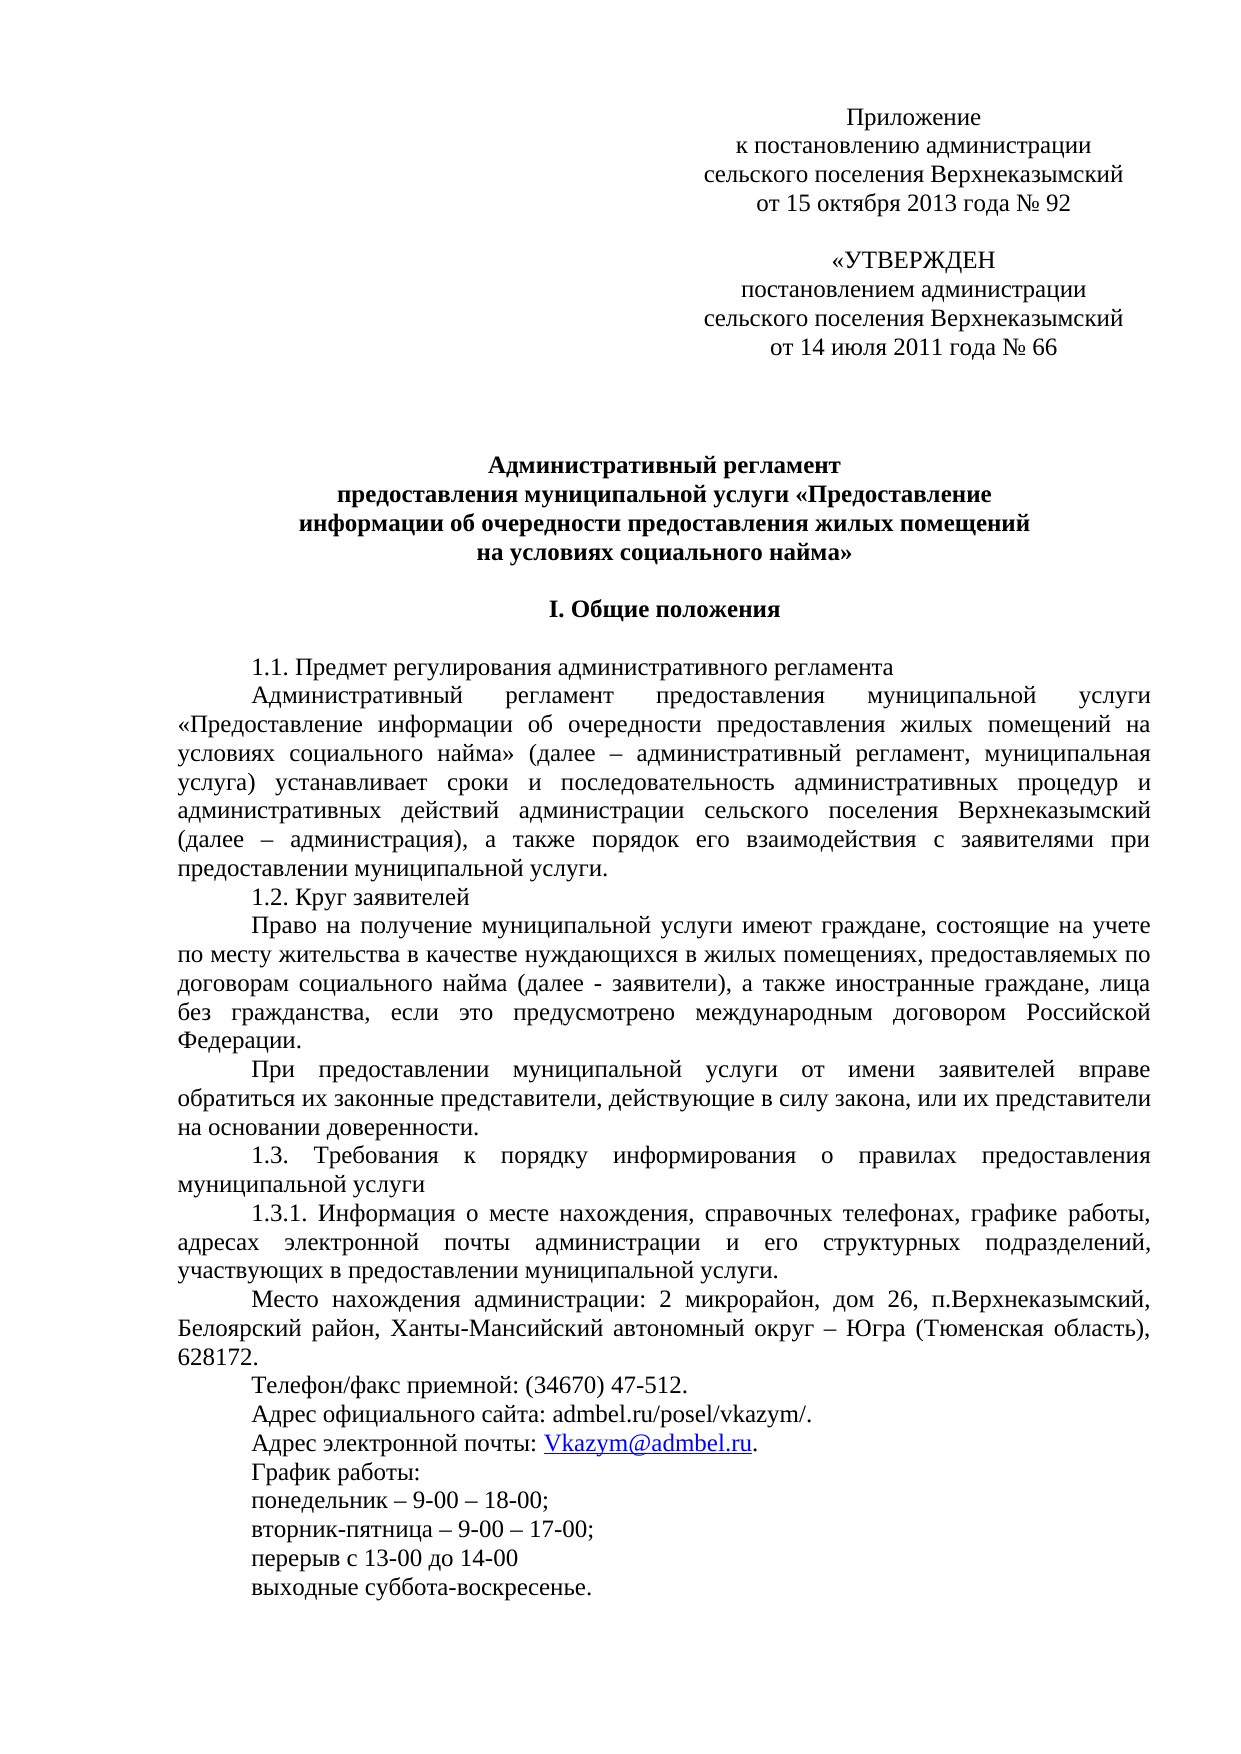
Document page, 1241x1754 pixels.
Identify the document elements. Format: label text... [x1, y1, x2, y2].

title информации об очередности предоставления жилых помещений [177, 508, 1152, 537]
text При предоставлении муниципальной услуги от имени заявителей вправе обратиться их законные представители, действующие в силу закона, или их представители на основании доверенности. [177, 1054, 1152, 1141]
text Административный регламент предоставления муниципальной услуги «Предоставление информации об очередности предоставления жилых помещений на условиях социального найма» (далее – административный регламент, муниципальная услуга) устанавливает сроки и последовательность административных процедур и административных действий администрации сельского поселения Верхнеказымский (далее – администрация), а также порядок его взаимодействия с заявителями при предоставлении муниципальной услуги. [177, 681, 1152, 882]
text График работы: [177, 1457, 1152, 1486]
title предоставления муниципальной услуги «Предоставление [177, 479, 1152, 508]
text I. Общие положения [177, 594, 1152, 623]
title на условиях социального найма» [177, 537, 1152, 566]
list 1.2. Круг заявителей [177, 882, 1152, 911]
text Телефон/факс приемной: (34670) 47-512. [177, 1371, 1152, 1399]
text Место нахождения администрации: 2 микрорайон, дом 26, п.Верхнеказымский, Белоярский район, Ханты-Мансийский автономный округ – Югра (Тюменская область), 628172. [177, 1284, 1152, 1371]
text 1.1. Предмет регулирования административного регламента [177, 652, 1152, 681]
table_header Приложение к постановлению администрации сельского поселения Верхнеказымский от 15 октября 2013 года № 92 «УТВЕРЖДЕН постановлением администрации сельского поселения Верхнеказымский от 14 июля 2011 года № 66 [661, 102, 1166, 393]
text 1.3.1. Информация о месте нахождения, справочных телефонах, графике работы, адресах электронной почты администрации и его структурных подразделений, участвующих в предоставлении муниципальной услуги. [177, 1198, 1152, 1284]
text 1.3. Требования к порядку информирования о правилах предоставления муниципальной услуги [177, 1141, 1152, 1198]
text перерыв с 13-00 до 14-00 [177, 1543, 1152, 1572]
title Административный регламент [177, 451, 1152, 479]
text Адрес электронной почты: Vkazym@admbel.ru. [177, 1428, 1152, 1457]
text Право на получение муниципальной услуги имеют граждане, состоящие на учете по месту жительства в качестве нуждающихся в жилых помещениях, предоставляемых по договорам социального найма (далее - заявители), а также иностранные граждане, лица без гражданства, если это предусмотрено международным договором Российской Федерации. [177, 911, 1152, 1054]
text понедельник – 9-00 – 18-00; [177, 1486, 1152, 1514]
text выходные суббота-воскресенье. [177, 1572, 1152, 1601]
text вторник-пятница – 9-00 – 17-00; [177, 1514, 1152, 1543]
text Адрес официального сайта: admbel.ru/posel/vkazym/. [177, 1399, 1152, 1428]
